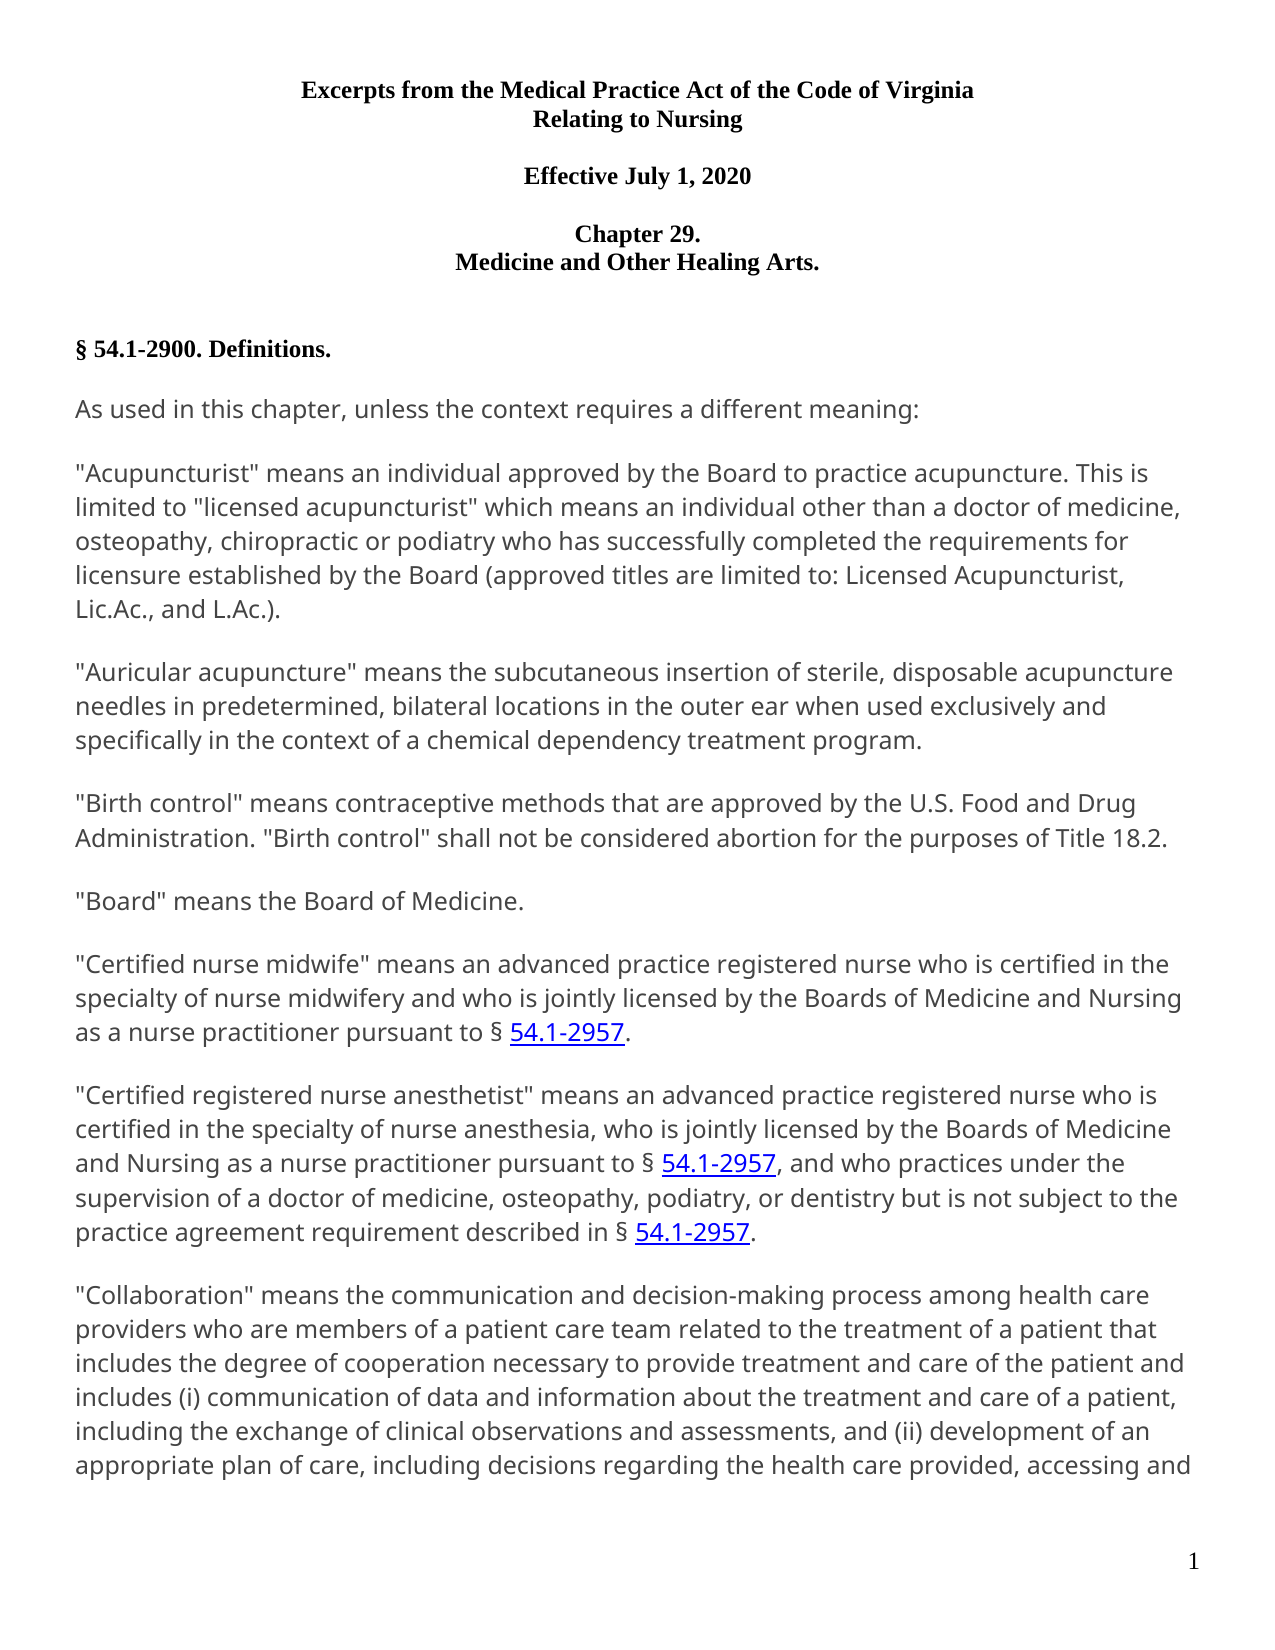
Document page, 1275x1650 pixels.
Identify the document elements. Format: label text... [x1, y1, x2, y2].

text "Birth control" means contraceptive methods that are approved by the U.S. Food and Drug Administration. "Birth control" shall not be considered abortion for the purposes of Title 18.2. [75, 786, 1200, 854]
text Relating to Nursing [75, 104, 1200, 132]
text "Certified registered nurse anesthetist" means an advanced practice registered nurse who is certified in the specialty of nurse anesthesia, who is jointly licensed by the Boards of Medicine and Nursing as a nurse practitioner pursuant to § 54.1-2957, and who practices under the supervision of a doctor of medicine, osteopathy, podiatry, or dentistry but is not subject to the practice agreement requirement described in § 54.1-2957. [75, 1078, 1200, 1248]
text "Auricular acupuncture" means the subcutaneous insertion of sterile, disposable acupuncture needles in predetermined, bilateral locations in the outer ear when used exclusively and specifically in the context of a chemical dependency treatment program. [75, 655, 1200, 757]
text "Board" means the Board of Medicine. [75, 883, 1200, 917]
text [75, 1277, 1200, 1482]
text Chapter 29. [75, 219, 1200, 247]
text § 54.1-2900. Definitions. [75, 334, 1200, 363]
text Medicine and Other Healing Arts. [75, 247, 1200, 276]
text Excerpts from the Medical Practice Act of the Code of Virginia [75, 75, 1200, 104]
text As used in this chapter, unless the context requires a different meaning: [75, 392, 1200, 426]
text Effective July 1, 2020 [75, 161, 1200, 190]
text "Acupuncturist" means an individual approved by the Board to practice acupuncture. This is limited to "licensed acupuncturist" which means an individual other than a doctor of medicine, osteopathy, chiropractic or podiatry who has successfully completed the requirements for licensure established by the Board (approved titles are limited to: Licensed Acupuncturist, Lic.Ac., and L.Ac.). [75, 455, 1200, 626]
text "Certified nurse midwife" means an advanced practice registered nurse who is certified in the specialty of nurse midwifery and who is jointly licensed by the Boards of Medicine and Nursing as a nurse practitioner pursuant to § 54.1-2957. [75, 947, 1200, 1049]
